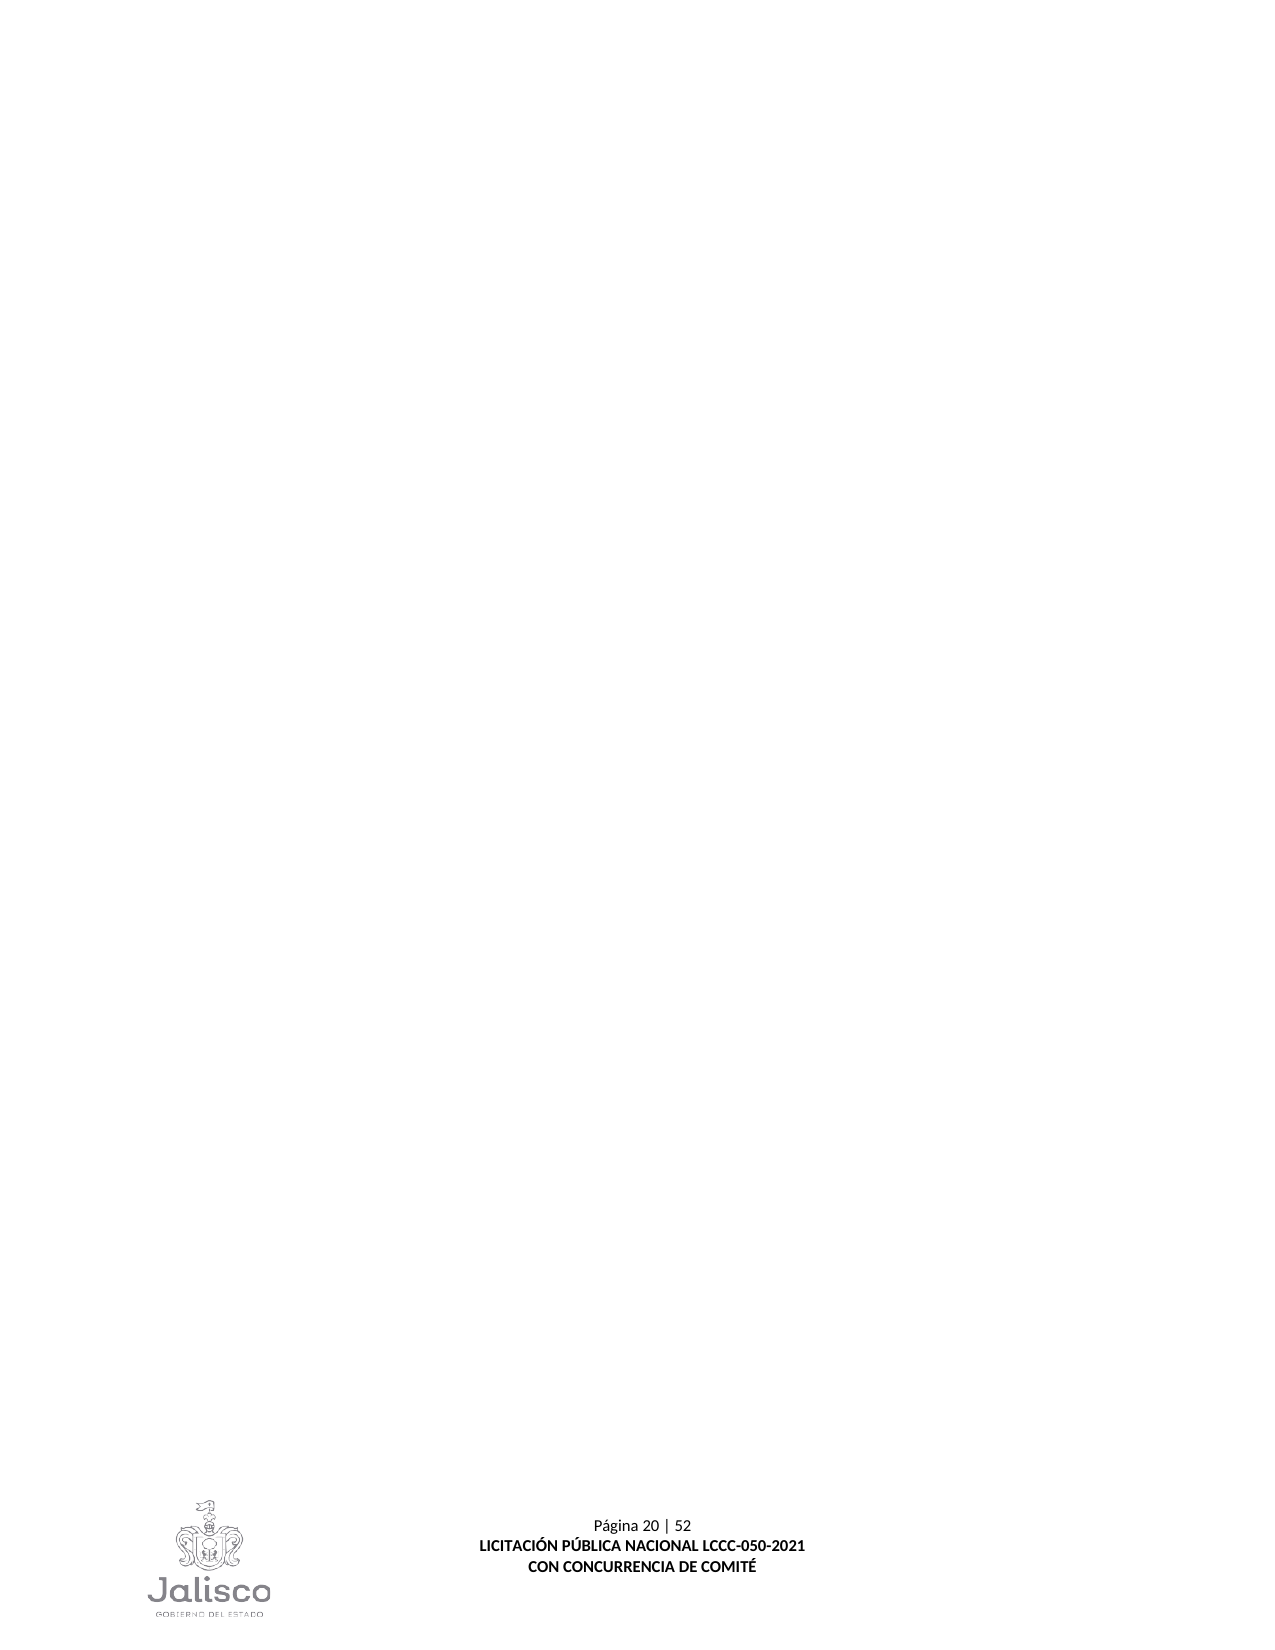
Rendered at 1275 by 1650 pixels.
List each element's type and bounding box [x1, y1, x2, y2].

picture [147, 1500, 271, 1617]
